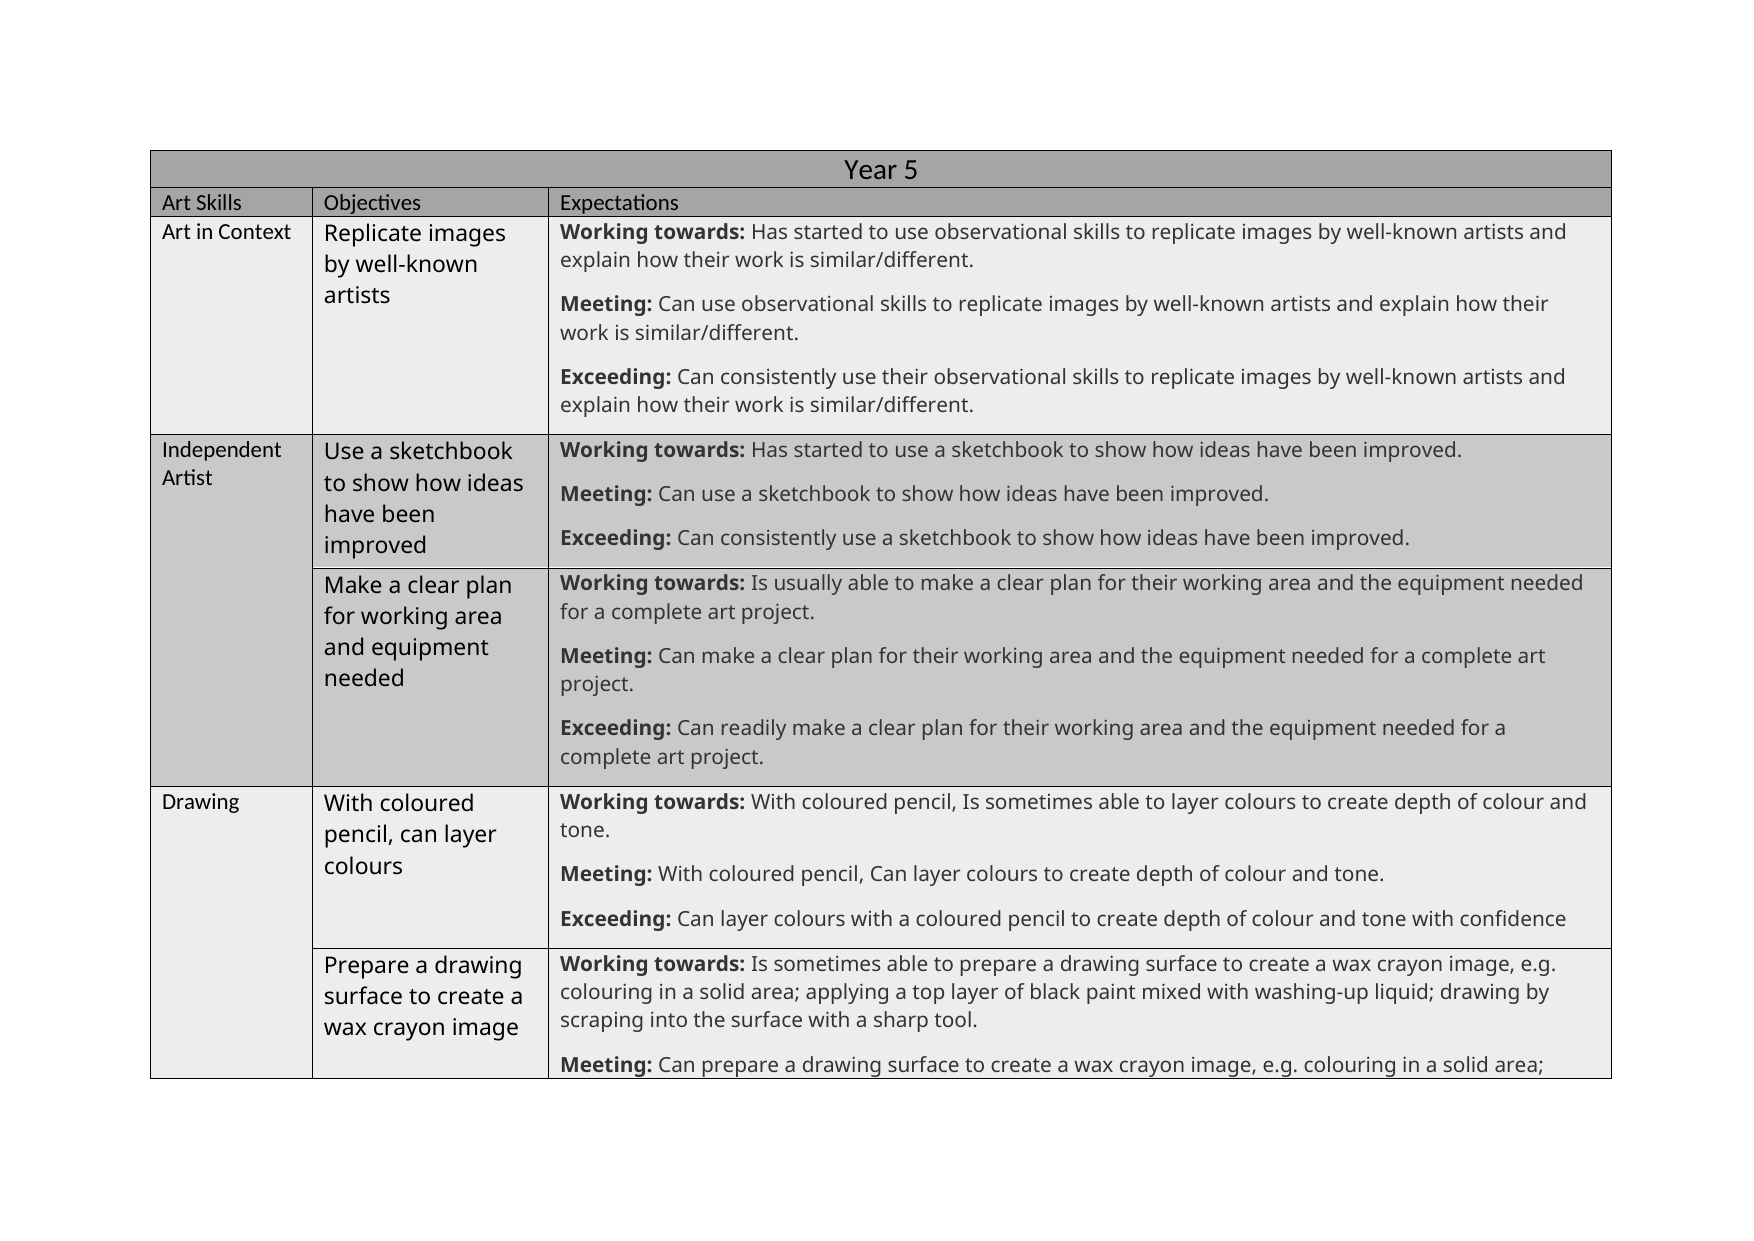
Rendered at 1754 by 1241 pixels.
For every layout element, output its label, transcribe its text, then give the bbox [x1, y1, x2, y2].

table_cell Art in Context [151, 217, 312, 434]
table_cell Expectations [549, 188, 1611, 216]
table_header Year 5 [151, 151, 1611, 187]
table_cell Make a clear plan for working area and equipment needed [313, 569, 548, 786]
table_cell Drawing [151, 787, 312, 1078]
table_cell Replicate images by well-known artists [313, 217, 548, 434]
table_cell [313, 949, 548, 1078]
table_cell Art Skills [151, 188, 312, 216]
table_cell Use a sketchbook to show how ideas have been improved [313, 435, 548, 567]
table_cell Working towards: Has started to use a sketchbook to show how ideas have been improved. Meeting: Can use a sketchbook to show how ideas have been improved. Exceeding: Can consistently use a sketchbook to show how ideas have been improved. [549, 435, 1611, 567]
table_cell Working towards: Has started to use observational skills to replicate images by well-known artists and explain how their work is similar/different. Meeting: Can use observational skills to replicate images by well-known artists and explain how their work is similar/different. Exceeding: Can consistently use their observational skills to replicate images by well-known artists and explain how their work is similar/different. [549, 217, 1611, 434]
table_cell With coloured pencil, can layer colours [313, 787, 548, 948]
table_cell Objectives [313, 188, 548, 216]
table_cell Working towards: Is usually able to make a clear plan for their working area and the equipment needed for a complete art project. Meeting: Can make a clear plan for their working area and the equipment needed for a complete art project. Exceeding: Can readily make a clear plan for their working area and the equipment needed for a complete art project. [549, 569, 1611, 786]
table_cell Independent Artist [151, 435, 312, 786]
table_cell Working towards: With coloured pencil, Is sometimes able to layer colours to create depth of colour and tone. Meeting: With coloured pencil, Can layer colours to create depth of colour and tone. Exceeding: Can layer colours with a coloured pencil to create depth of colour and tone with confidence [549, 787, 1611, 948]
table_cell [549, 949, 1611, 1078]
